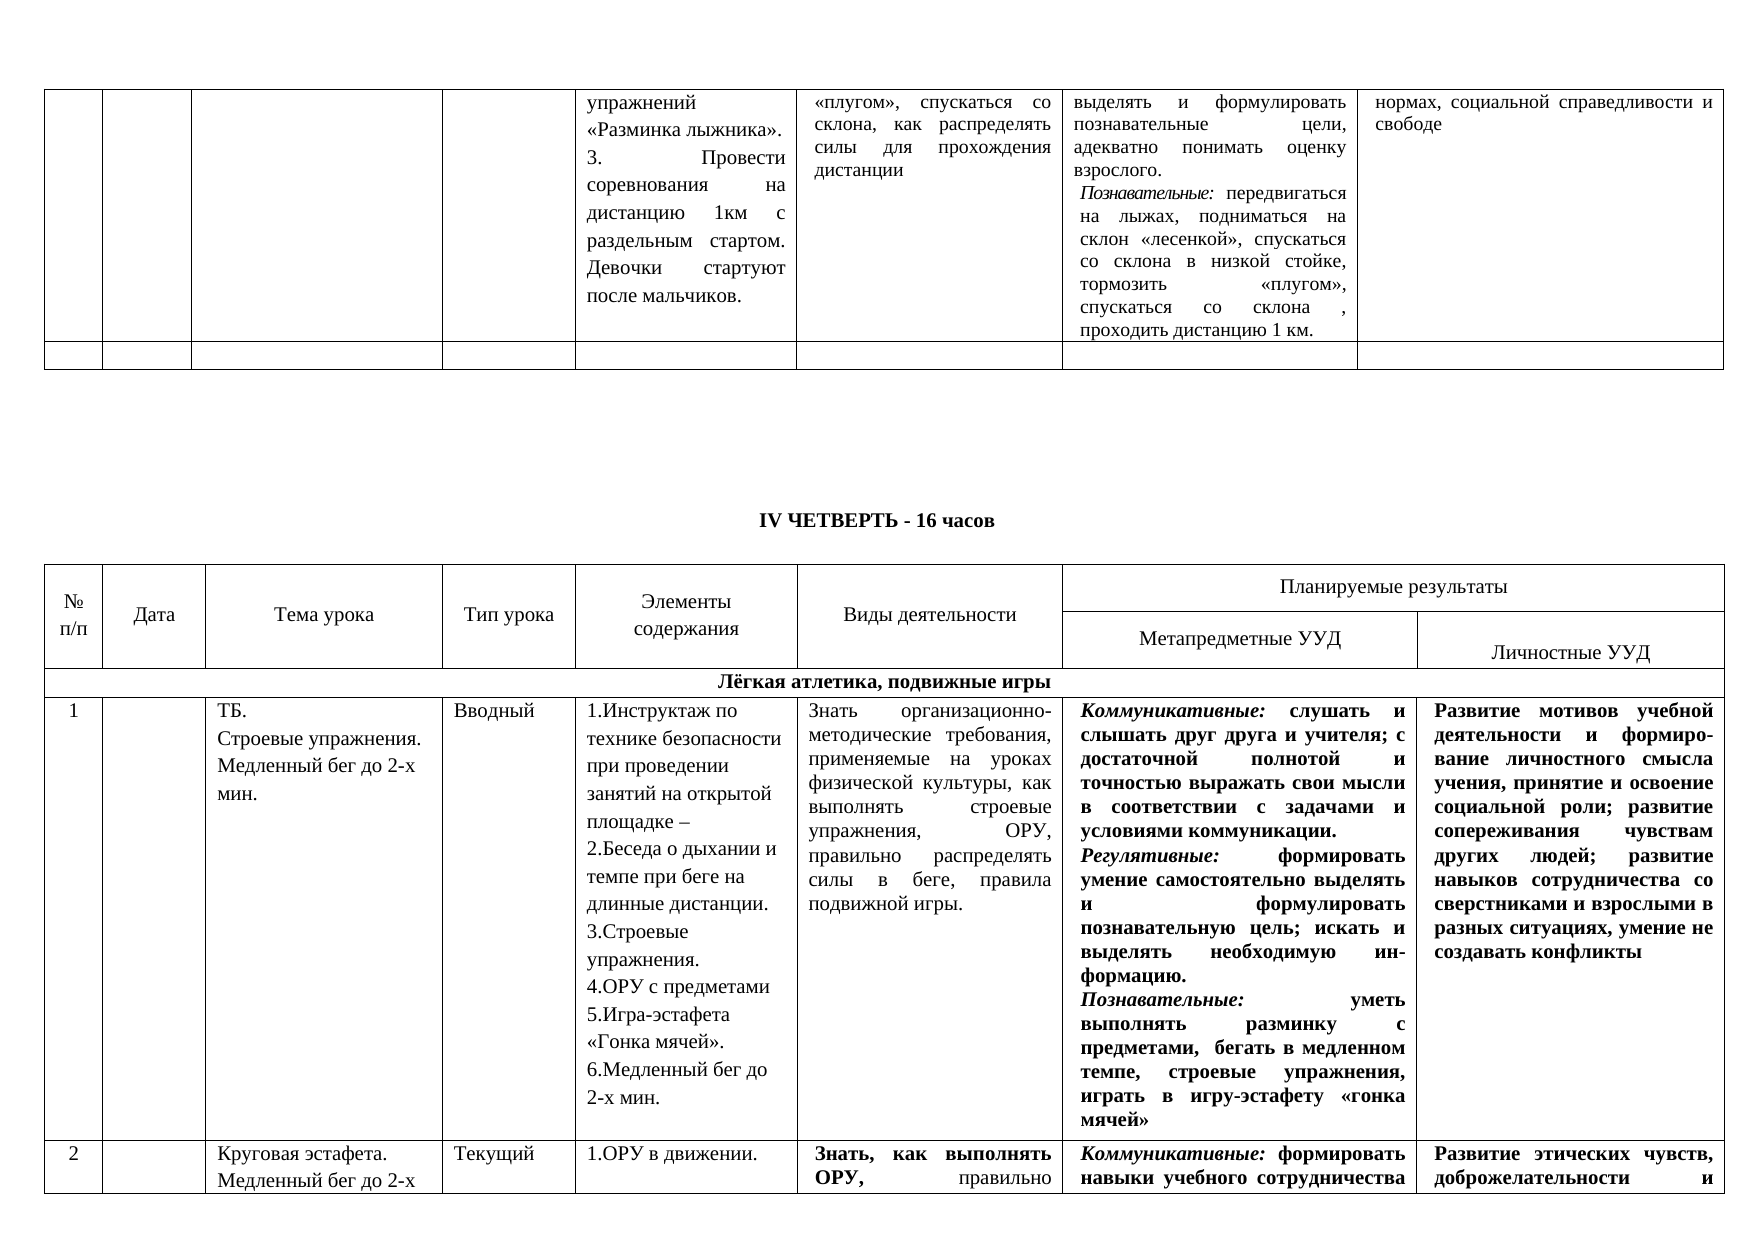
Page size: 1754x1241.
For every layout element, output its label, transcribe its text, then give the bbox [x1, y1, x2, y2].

table_cell 1 [45, 698, 102, 1140]
table_cell [103, 1141, 205, 1192]
table_cell Лёгкая атлетика, подвижные игры [45, 669, 1724, 697]
table_cell Личностные УУД [1418, 612, 1724, 668]
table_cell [797, 90, 1062, 341]
table_cell Коммуникативные: слушать и слышать друг друга и учителя; с достаточной полнотой и точностью выражать свои мысли в соответствии с задачами и условиями коммуникации. Регулятивные: формировать умение самостоятельно выделять и формулировать познавательную цель; искать и выделять необходимую информацию. Познавательные: уметь выполнять разминку с предметами, бегать в медленном темпе, строевые упражнения, играть в игру-эстафету «гонка мячей» [1063, 698, 1416, 1140]
table_cell [797, 342, 1062, 369]
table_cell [1417, 1141, 1724, 1192]
table_cell [103, 90, 191, 341]
table_cell Развитие мотивов учебной деятельности и формирование личностного смысла учения, принятие и освоение социальной роли; развитие сопереживания чувствам других людей; развитие навыков сотрудничества со сверстниками и взрослыми в разных ситуациях, умение не создавать конфликты [1417, 698, 1724, 1140]
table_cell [1063, 90, 1357, 341]
table_cell ТБ. Строевые упражнения. Медленный бег до 2-х мин. [206, 698, 442, 1140]
table_cell 1.Инструктаж по технике безопасности при проведении занятий на открытой площадке – 2.Беседа о дыхании и темпе при беге на длинные дистанции. 3.Строевые упражнения. 4.ОРУ с предметами 5.Игра-эстафета «Гонка мячей». 6.Медленный бег до 2-х мин. [576, 698, 797, 1140]
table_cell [576, 1141, 797, 1192]
table_cell Вводный [443, 698, 575, 1140]
text IV ЧЕТВЕРТЬ - 16 часов [118, 508, 1636, 532]
table_header Тема урока [206, 565, 442, 668]
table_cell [192, 90, 442, 341]
table_cell [1358, 342, 1723, 369]
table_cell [206, 1141, 442, 1192]
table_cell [1063, 1141, 1416, 1192]
table_header № п/п [45, 565, 102, 668]
table_cell [1063, 342, 1357, 369]
table_cell [443, 342, 575, 369]
table_cell Текущий [443, 1141, 575, 1192]
table_header Тип урока [443, 565, 575, 668]
table_cell [576, 342, 796, 369]
table_cell Метапредметные УУД [1063, 612, 1417, 668]
table_header Дата [103, 565, 205, 668]
table_header Элементы содержания [576, 565, 797, 668]
table_header Виды деятельности [798, 565, 1062, 668]
table_cell 20 [45, 90, 102, 341]
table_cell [1358, 90, 1723, 341]
table_header Планируемые результаты [1063, 565, 1724, 611]
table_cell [798, 1141, 1062, 1192]
table_cell 2 [45, 1141, 102, 1192]
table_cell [576, 90, 796, 341]
table_cell Знать организационно-методические требования, применяемые на уроках физической культуры, как выполнять строевые упражнения, ОРУ, правильно распределять силы в беге, правила подвижной игры. [798, 698, 1062, 1140]
table_cell [45, 342, 102, 369]
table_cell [443, 90, 575, 341]
table_cell [192, 342, 442, 369]
table_cell [103, 342, 191, 369]
table_cell [103, 698, 205, 1140]
